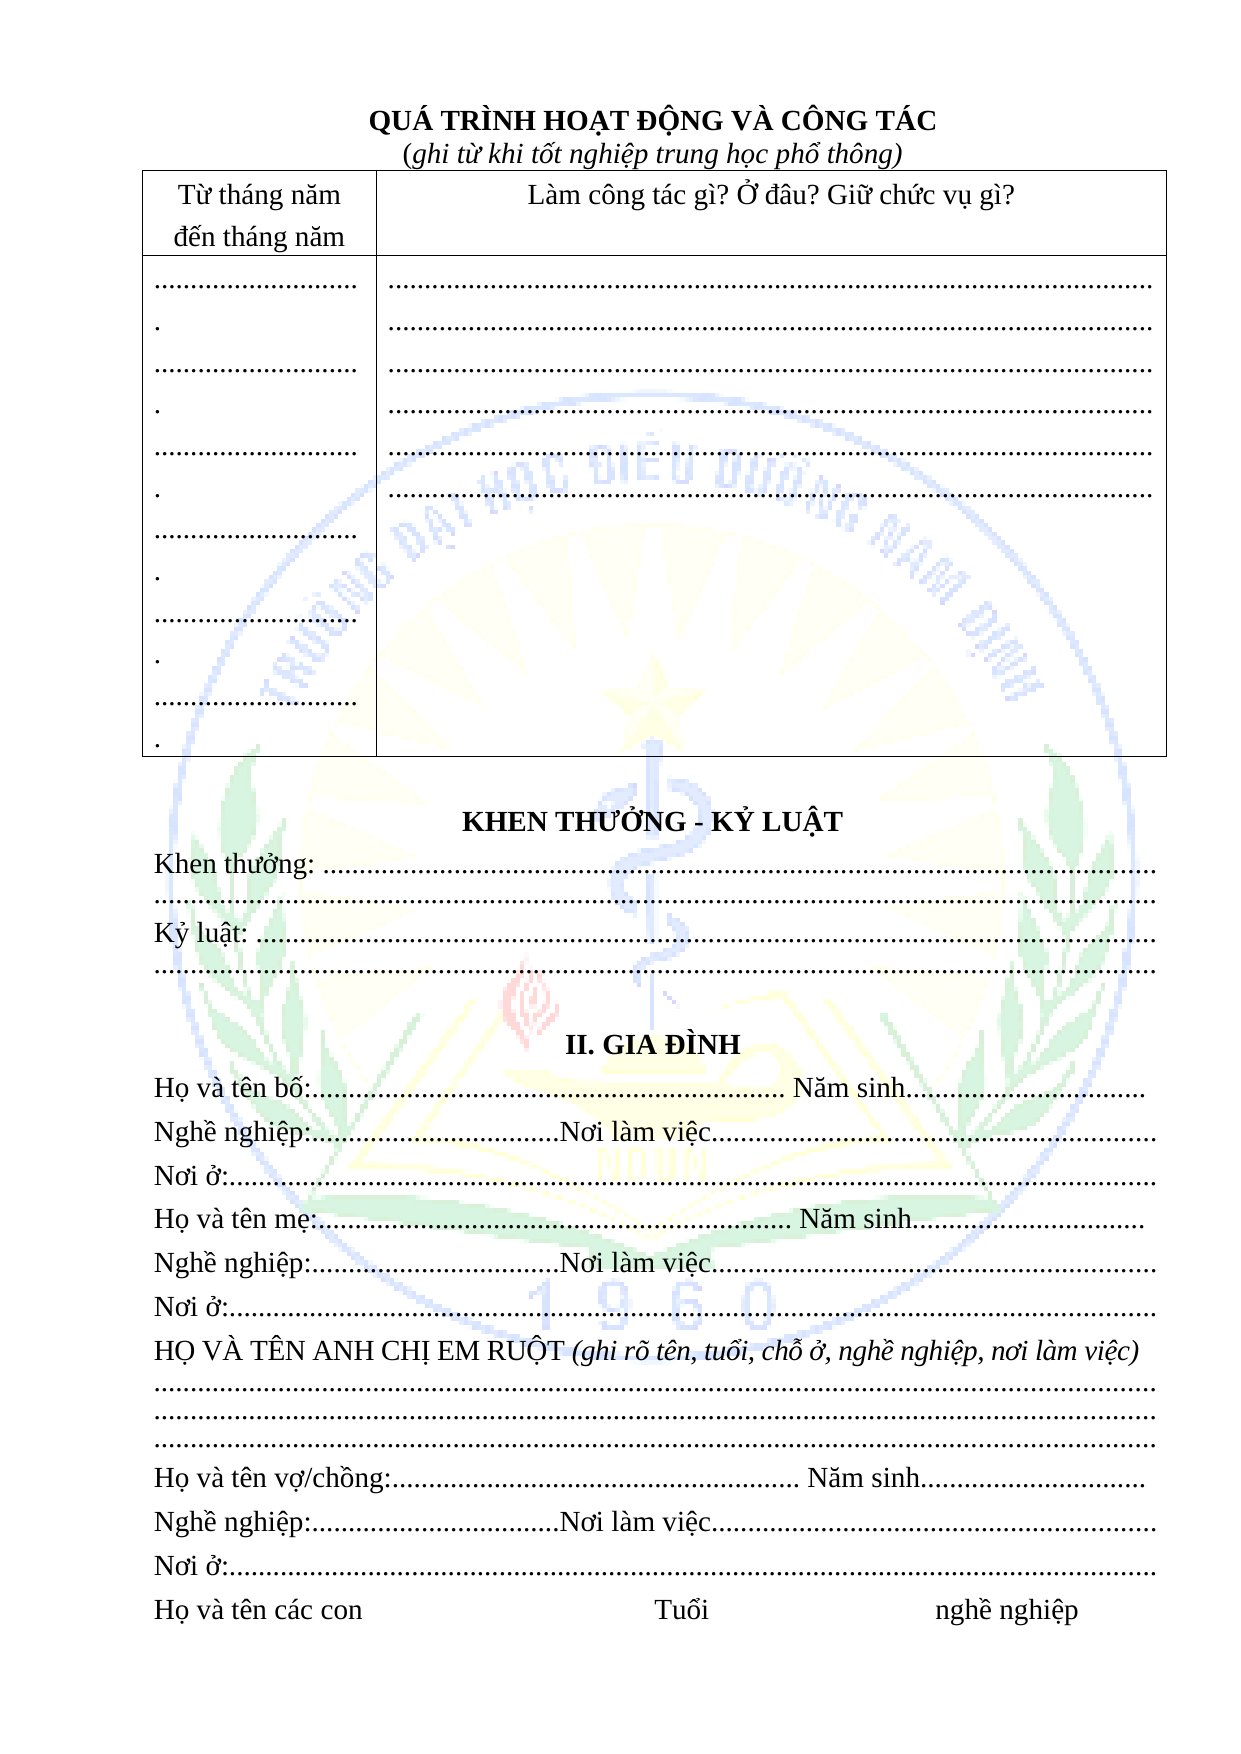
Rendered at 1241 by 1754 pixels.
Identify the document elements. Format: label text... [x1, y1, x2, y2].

text Nơi ở: [153, 1540, 1152, 1584]
text HỌ VÀ TÊN ANH CHỊ EM RUỘT (ghi rõ tên, tuổi, chỗ ở, nghề nghiệp, nơi làm việc) [153, 1325, 1152, 1369]
table_header Làm công tác gì? Ở đâu? Giữ chức vụ gì? [377, 171, 1166, 254]
table_header Từ tháng năm đến tháng năm [143, 171, 376, 254]
text KHEN THƯỞNG - KỶ LUẬT [153, 798, 1152, 840]
text Nghề nghiệp:..................................Nơi làm việc [153, 1238, 1152, 1281]
table_cell ............................. ............................. ............................. ............................. ............................. ............................. [143, 256, 376, 756]
text QUÁ TRÌNH HOẠT ĐỘNG VÀ CÔNG TÁC [153, 103, 1152, 137]
text Nơi ở: [153, 1281, 1152, 1325]
text Nghề nghiệp:..................................Nơi làm việc [153, 1497, 1152, 1540]
text Nghề nghiệp:..................................Nơi làm việc [153, 1106, 1152, 1150]
text Họ và tên vợ/chồng:........................................................ Năm sinh............................... [153, 1453, 1152, 1497]
text Họ và tên các con Tuổi nghề nghiệp [153, 1584, 1152, 1628]
text Nơi ở: [153, 1150, 1152, 1194]
text Họ và tên mẹ:................................................................. Năm sinh................................ [153, 1194, 1152, 1238]
text Khen thưởng: [153, 840, 1152, 882]
text (ghi từ khi tốt nghiệp trung học phổ thông) [153, 137, 1152, 170]
text II. GIA ĐÌNH [153, 1021, 1152, 1063]
text Kỷ luật: [153, 909, 1152, 951]
text Họ và tên bố:................................................................. Năm sinh................................. [153, 1063, 1152, 1106]
table_cell ......................................................................................................... ......................................................................................................... ......................................................................................................... ......................................................................................................... ......................................................................................................... ......................................................................................................... [377, 256, 1166, 756]
